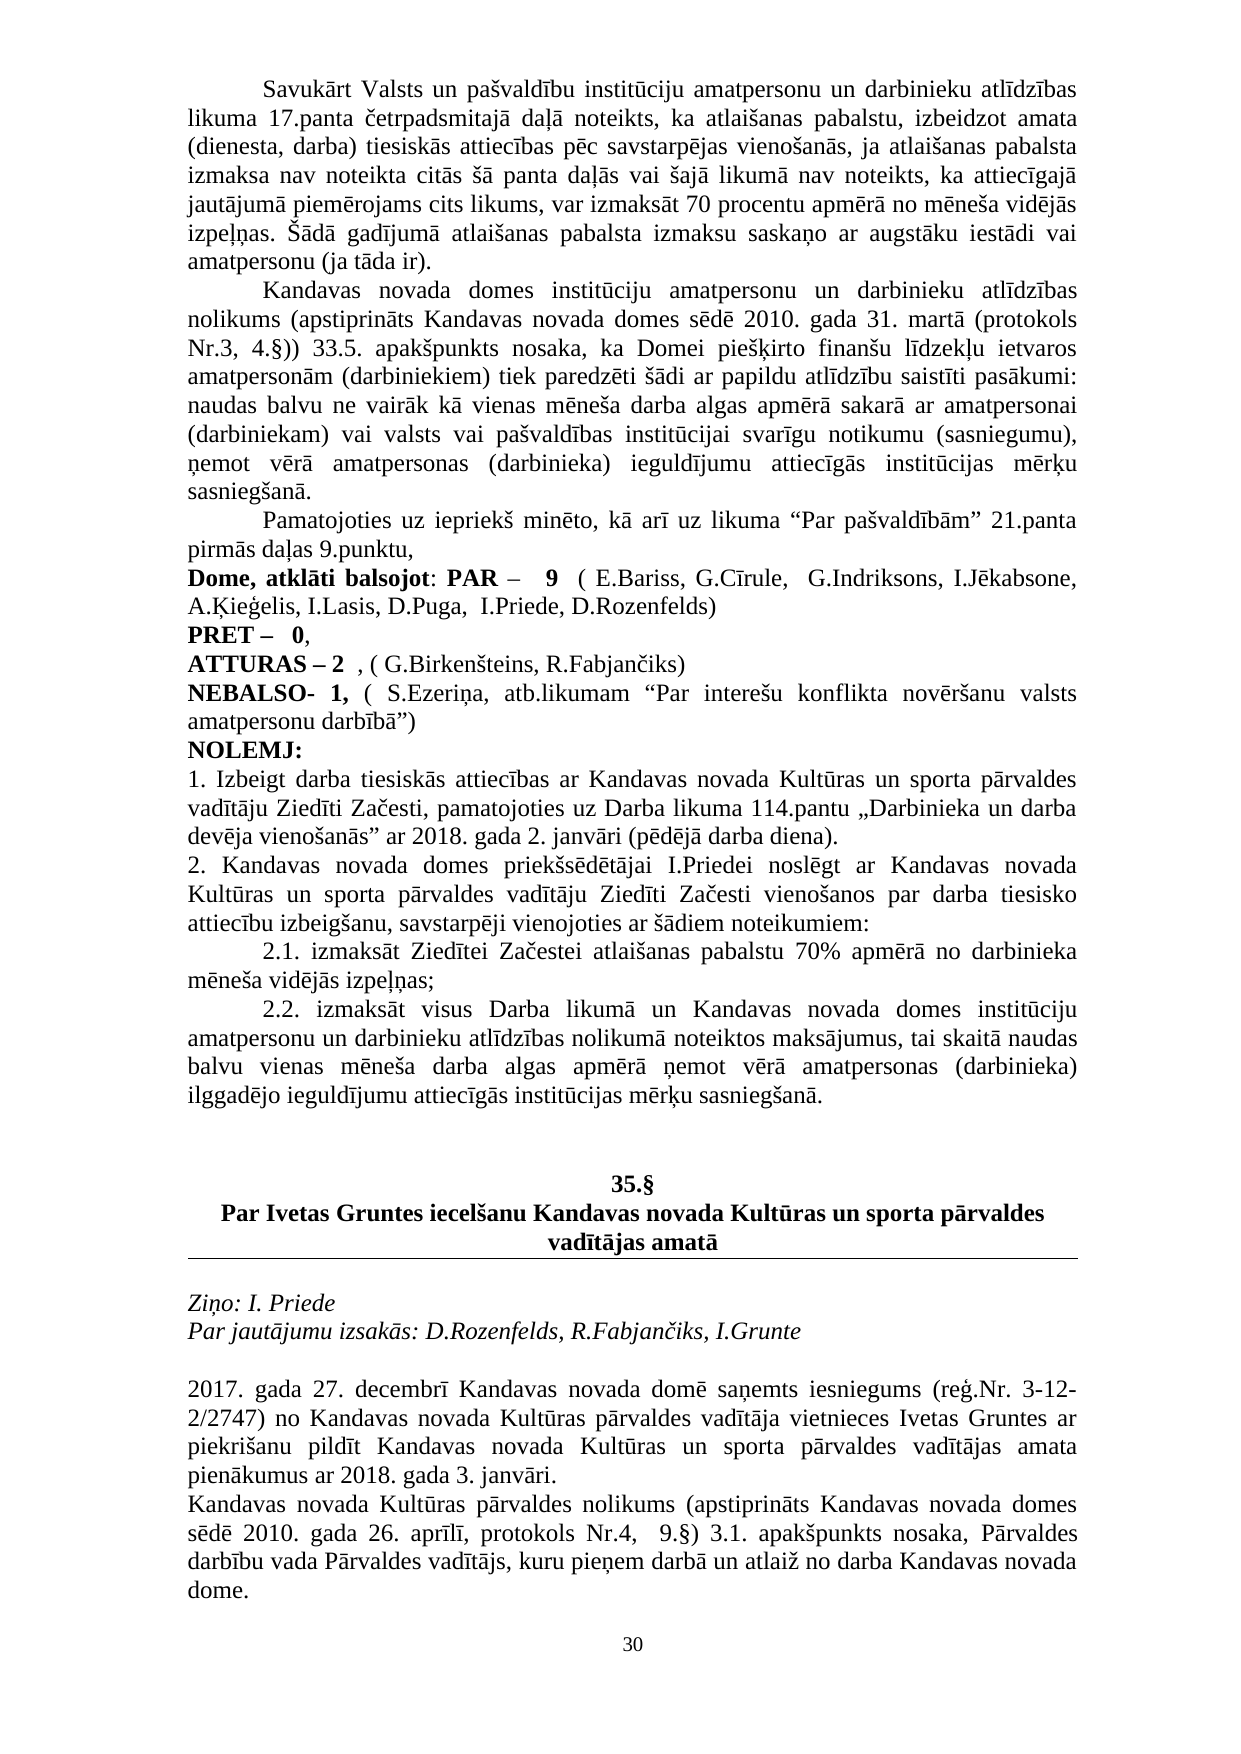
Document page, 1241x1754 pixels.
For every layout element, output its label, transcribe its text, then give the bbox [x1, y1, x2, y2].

text Kandavas novada domes institūciju amatpersonu un darbinieku atlīdzības nolikums (apstiprināts Kandavas novada domes sēdē 2010. gada 31. martā (protokols Nr.3, 4.§)) 33.5. apakšpunkts nosaka, ka Domei piešķirto finanšu līdzekļu ietvaros amatpersonām (darbiniekiem) tiek paredzēti šādi ar papildu atlīdzību saistīti pasākumi: naudas balvu ne vairāk kā vienas mēneša darba algas apmērā sakarā ar amatpersonai (darbiniekam) vai valsts vai pašvaldības institūcijai svarīgu notikumu (sasniegumu), ņemot vērā amatpersonas (darbinieka) ieguldījumu attiecīgās institūcijas mērķu sasniegšanā. [187, 275, 1078, 505]
text NOLEMJ: [187, 735, 1078, 764]
text 35.§ [187, 1169, 1078, 1198]
text 2.1. izmaksāt Ziedītei Začestei atlaišanas pabalstu 70% apmērā no darbinieka mēneša vidējās izpeļņas; [187, 936, 1078, 994]
text Savukārt Valsts un pašvaldību institūciju amatpersonu un darbinieku atlīdzības likuma 17.panta četrpadsmitajā daļā noteikts, ka atlaišanas pabalstu, izbeidzot amata (dienesta, darba) tiesiskās attiecības pēc savstarpējas vienošanās, ja atlaišanas pabalsta izmaksa nav noteikta citās šā panta daļās vai šajā likumā nav noteikts, ka attiecīgajā jautājumā piemērojams cits likums, var izmaksāt 70 procentu apmērā no mēneša vidējās izpeļņas. Šādā gadījumā atlaišanas pabalsta izmaksu saskaņo ar augstāku iestādi vai amatpersonu (ja tāda ir). [187, 74, 1078, 275]
text Dome, atklāti balsojot: PAR – 9 ( E.Bariss, G.Cīrule, G.Indriksons, I.Jēkabsone, A.Ķieģelis, I.Lasis, D.Puga, I.Priede, D.Rozenfelds) [187, 563, 1078, 620]
text PRET – 0, [187, 620, 1078, 649]
text ATTURAS – 2 , ( G.Birkenšteins, R.Fabjančiks) [187, 649, 1078, 678]
text Pamatojoties uz iepriekš minēto, kā arī uz likuma “Par pašvaldībām” 21.panta pirmās daļas 9.punktu, [187, 505, 1078, 563]
text 2. Kandavas novada domes priekšsēdētājai I.Priedei noslēgt ar Kandavas novada Kultūras un sporta pārvaldes vadītāju Ziedīti Začesti vienošanos par darba tiesisko attiecību izbeigšanu, savstarpēji vienojoties ar šādiem noteikumiem: [187, 850, 1078, 936]
text Par jautājumu izsakās: D.Rozenfelds, R.Fabjančiks, I.Grunte [187, 1316, 1078, 1345]
text 2017. gada 27. decembrī Kandavas novada domē saņemts iesniegums (reģ.Nr. 3-12-2/2747) no Kandavas novada Kultūras pārvaldes vadītāja vietnieces Ivetas Gruntes ar piekrišanu pildīt Kandavas novada Kultūras un sporta pārvaldes vadītājas amata pienākumus ar 2018. gada 3. janvāri. [187, 1374, 1078, 1489]
text Ziņo: I. Priede [187, 1288, 1078, 1316]
text 1. Izbeigt darba tiesiskās attiecības ar Kandavas novada Kultūras un sporta pārvaldes vadītāju Ziedīti Začesti, pamatojoties uz Darba likuma 114.pantu „Darbinieka un darba devēja vienošanās” ar 2018. gada 2. janvāri (pēdējā darba diena). [187, 764, 1078, 850]
text Kandavas novada Kultūras pārvaldes nolikums (apstiprināts Kandavas novada domes sēdē 2010. gada 26. aprīlī, protokols Nr.4, 9.§) 3.1. apakšpunkts nosaka, Pārvaldes darbību vada Pārvaldes vadītājs, kuru pieņem darbā un atlaiž no darba Kandavas novada dome. [187, 1489, 1078, 1604]
text 2.2. izmaksāt visus Darba likumā un Kandavas novada domes institūciju amatpersonu un darbinieku atlīdzības nolikumā noteiktos maksājumus, tai skaitā naudas balvu vienas mēneša darba algas apmērā ņemot vērā amatpersonas (darbinieka) ilggadējo ieguldījumu attiecīgās institūcijas mērķu sasniegšanā. [187, 994, 1078, 1109]
text Par Ivetas Gruntes iecelšanu Kandavas novada Kultūras un sporta pārvaldes vadītājas amatā [187, 1198, 1078, 1259]
text NEBALSO- 1, ( S.Ezeriņa, atb.likumam “Par interešu konflikta novēršanu valsts amatpersonu darbībā”) [187, 678, 1078, 735]
